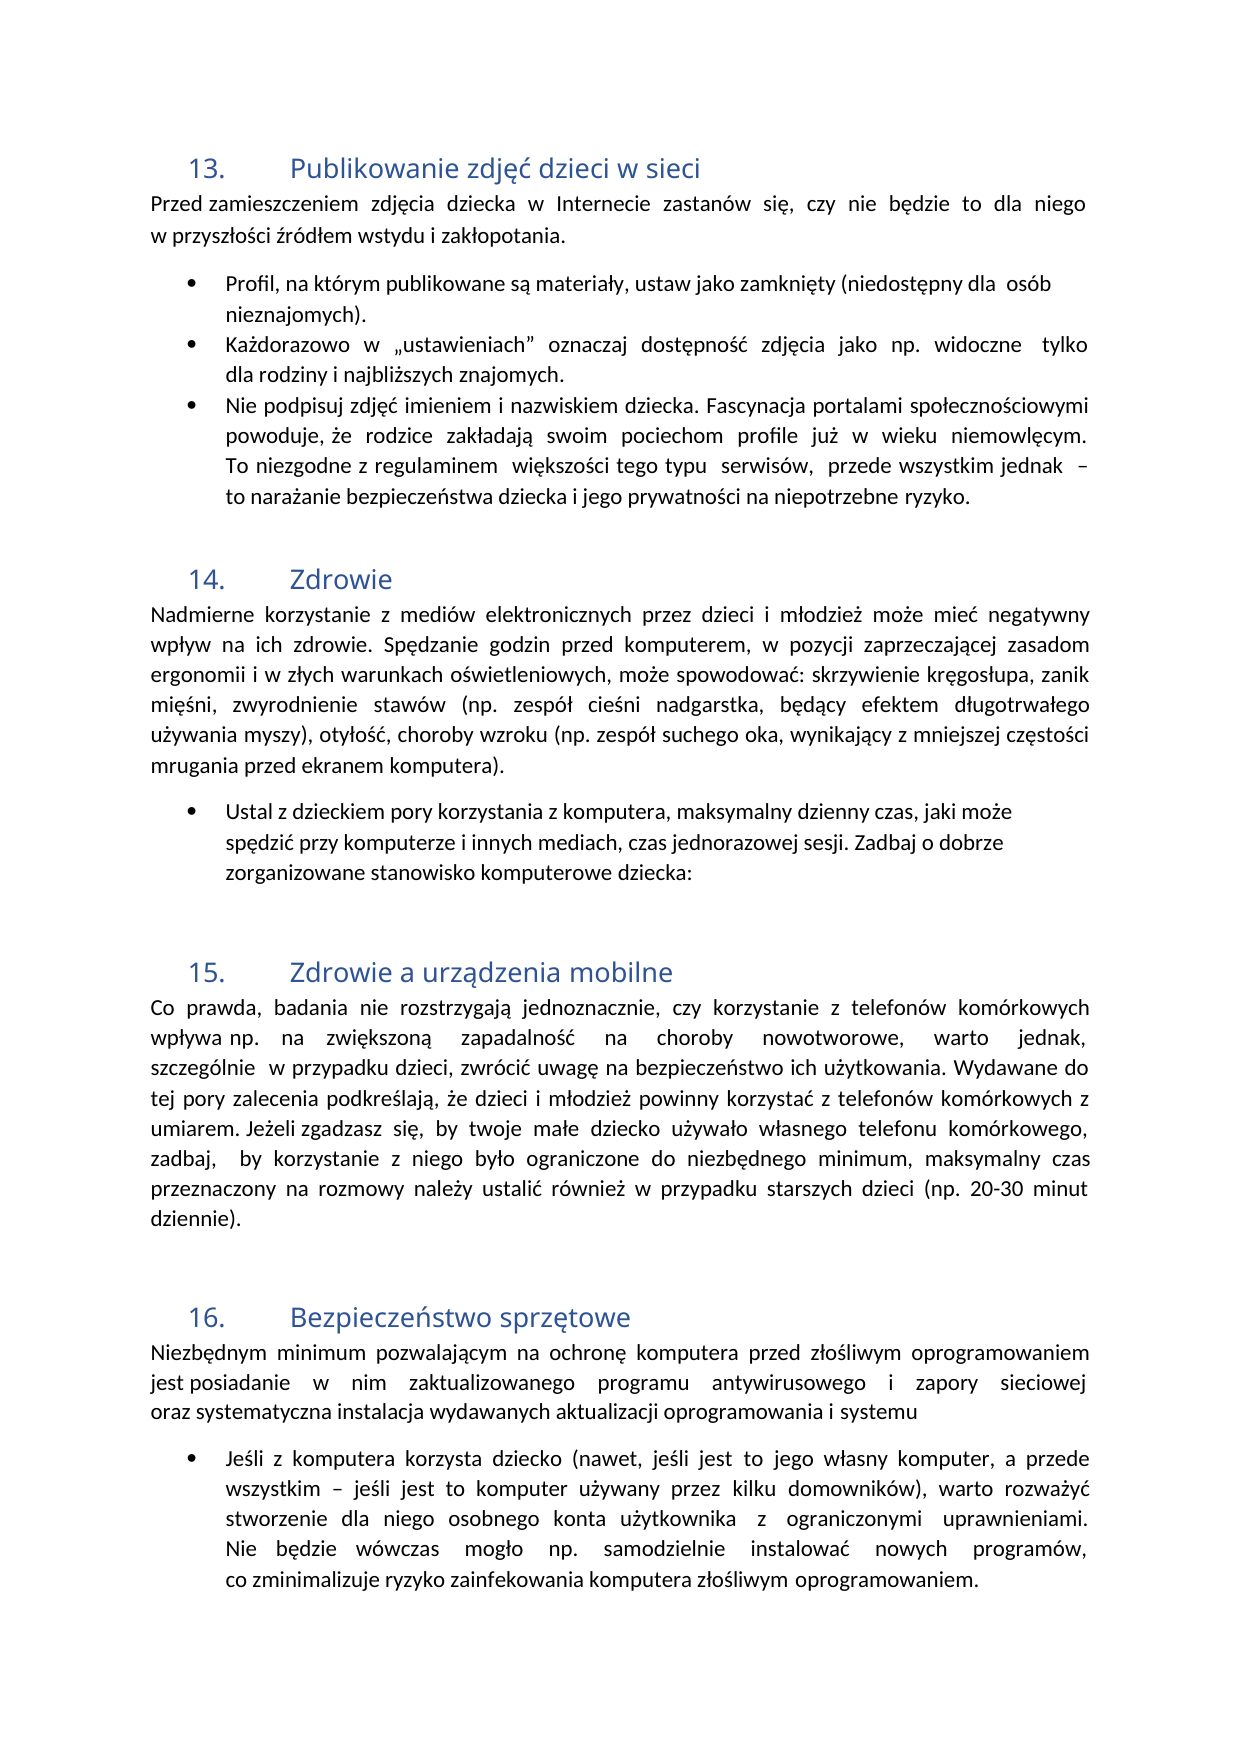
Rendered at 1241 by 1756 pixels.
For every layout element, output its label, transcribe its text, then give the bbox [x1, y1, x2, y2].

text nieznajomych). [225, 300, 1103, 328]
text Nadmierne korzystanie z mediów elektronicznych przez dzieci i młodzież może mieć negatywny wpływ na ich zdrowie. Spędzanie godzin przed komputerem, w pozycji zaprzeczającej zasadom ergonomii i w złych warunkach oświetleniowych, może spowodować: skrzywienie kręgosłupa, zanik mięśni, zwyrodnienie stawów (np. zespół cieśni nadgarstka, będący efektem długotrwałego używania myszy), otyłość, choroby wzroku (np. zespół suchego oka, wynikający z mniejszej częstości mrugania przed ekranem komputera). [150, 600, 1091, 779]
subtitle Bezpieczeństwo sprzętowe [188, 1298, 1103, 1335]
subtitle Publikowanie zdjęć dzieci w sieci [188, 150, 1103, 187]
list Ustal z dzieckiem pory korzystania z komputera, maksymalny dzienny czas, jaki może spędzić przy komputerze i innych mediach, czas jednorazowej sesji. Zadbaj o dobrze zorganizowane stanowisko komputerowe dziecka: [188, 797, 1086, 886]
list Każdorazowo w „ustawieniach” oznaczaj dostępność zdjęcia jako np. widoczne tylko dla rodziny i najbliższych znajomych. [188, 330, 1090, 388]
text Niezbędnym minimum pozwalającym na ochronę komputera przed złośliwym oprogramowaniem jest posiadanie w nim zaktualizowanego programu antywirusowego i zapory sieciowej oraz systematyczna instalacja wydawanych aktualizacji oprogramowania i systemu [150, 1338, 1090, 1426]
text Przed zamieszczeniem zdjęcia dziecka w Internecie zastanów się, czy nie będzie to dla niego w przyszłości źródłem wstydu i zakłopotania. [150, 189, 1090, 249]
list Nie podpisuj zdjęć imieniem i nazwiskiem dziecka. Fascynacja portalami społecznościowymi powoduje, że rodzice zakładają swoim pociechom profile już w wieku niemowlęcym. To niezgodne z regulaminem większości tego typu serwisów, przede wszystkim jednak – to narażanie bezpieczeństwa dziecka i jego prywatności na niepotrzebne ryzyko. [188, 391, 1090, 510]
subtitle Zdrowie [188, 561, 1103, 597]
list Profil, na którym publikowane są materiały, ustaw jako zamknięty (niedostępny dla osób [188, 269, 1103, 297]
subtitle Zdrowie a urządzenia mobilne [188, 954, 1103, 991]
list Jeśli z komputera korzysta dziecko (nawet, jeśli jest to jego własny komputer, a przede wszystkim – jeśli jest to komputer używany przez kilku domowników), warto rozważyć stworzenie dla niego osobnego konta użytkownika z ograniczonymi uprawnieniami. Nie będzie wówczas mogło np. samodzielnie instalować nowych programów, co zminimalizuje ryzyko zainfekowania komputera złośliwym oprogramowaniem. [188, 1444, 1090, 1593]
text Co prawda, badania nie rozstrzygają jednoznacznie, czy korzystanie z telefonów komórkowych wpływa np. na zwiększoną zapadalność na choroby nowotworowe, warto jednak, szczególnie w przypadku dzieci, zwrócić uwagę na bezpieczeństwo ich użytkowania. Wydawane do tej pory zalecenia podkreślają, że dzieci i młodzież powinny korzystać z telefonów komórkowych z umiarem. Jeżeli zgadzasz się, by twoje małe dziecko używało własnego telefonu komórkowego, zadbaj, by korzystanie z niego było ograniczone do niezbędnego minimum, maksymalny czas przeznaczony na rozmowy należy ustalić również w przypadku starszych dzieci (np. 20-30 minut dziennie). [150, 993, 1090, 1232]
